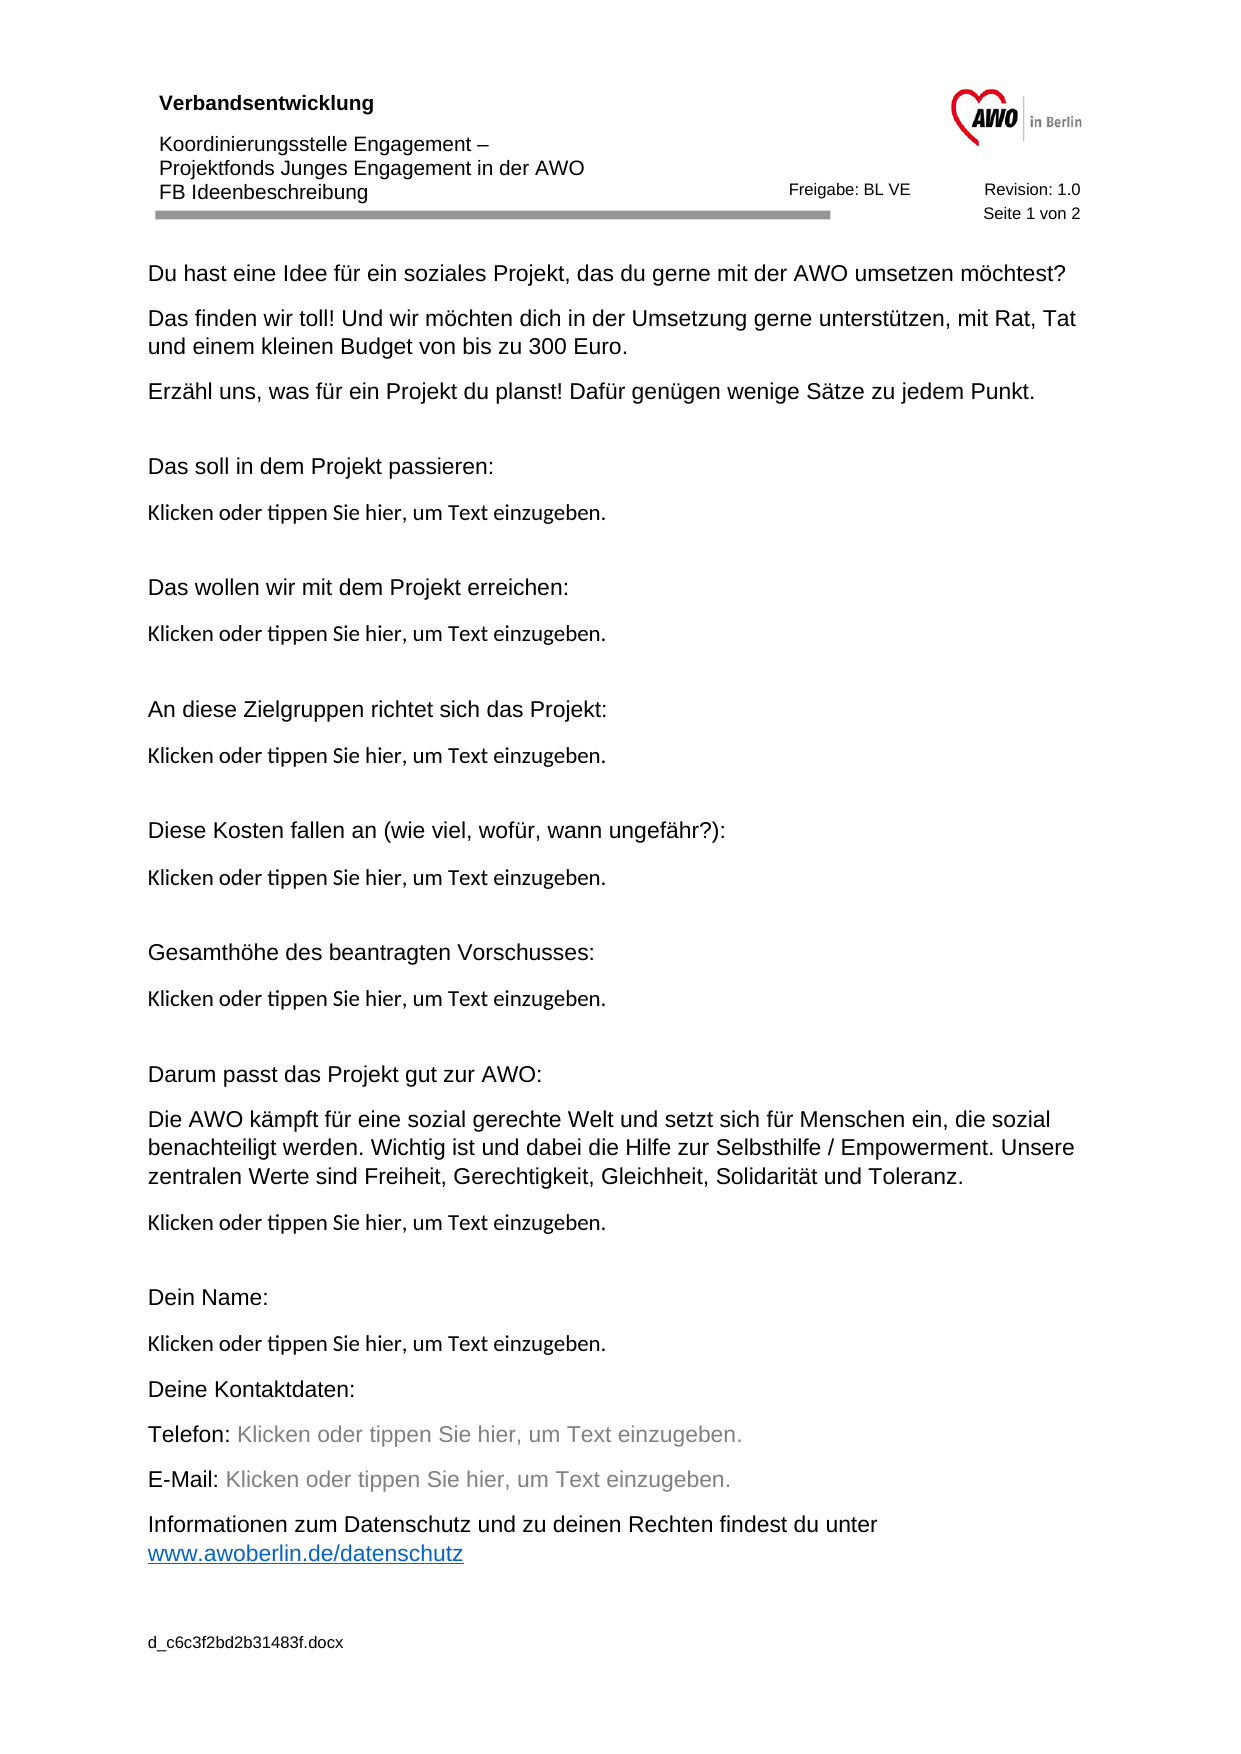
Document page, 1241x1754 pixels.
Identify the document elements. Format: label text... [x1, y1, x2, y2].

text E-Mail: [148, 1466, 1093, 1493]
text Das wollen wir mit dem Projekt erreichen: [148, 574, 1093, 601]
text Deine Kontaktdaten: [148, 1376, 1093, 1402]
picture [946, 79, 1084, 151]
text Darum passt das Projekt gut zur AWO: [148, 1061, 1093, 1087]
text Die AWO kämpft für eine sozial gerechte Welt und setzt sich für Menschen ein, die sozial benachteiligt werden. Wichtig ist und dabei die Hilfe zur Selbsthilfe / Empowerment. Unsere zentralen Werte sind Freiheit, Gerechtigkeit, Gleichheit, Solidarität und Toleranz. [148, 1106, 1093, 1189]
text Informationen zum Datenschutz und zu deinen Rechten findest du unter www.awoberlin.de/datenschutz [148, 1511, 1093, 1566]
text Das soll in dem Projekt passieren: [148, 453, 1093, 479]
text Erzähl uns, was für ein Projekt du planst! Dafür genügen wenige Sätze zu jedem Punkt. [148, 378, 1093, 404]
text Dein Name: [148, 1284, 1093, 1311]
text Telefon: [148, 1421, 1093, 1448]
text An diese Zielgruppen richtet sich das Projekt: [148, 696, 1093, 722]
text Das finden wir toll! Und wir möchten dich in der Umsetzung gerne unterstützen, mit Rat, Tat und einem kleinen Budget von bis zu 300 Euro. [148, 304, 1093, 359]
text Diese Kosten fallen an (wie viel, wofür, wann ungefähr?): [148, 817, 1093, 844]
text Du hast eine Idee für ein soziales Projekt, das du gerne mit der AWO umsetzen möchtest? [148, 259, 1093, 286]
text Gesamthöhe des beantragten Vorschusses: [148, 939, 1093, 965]
